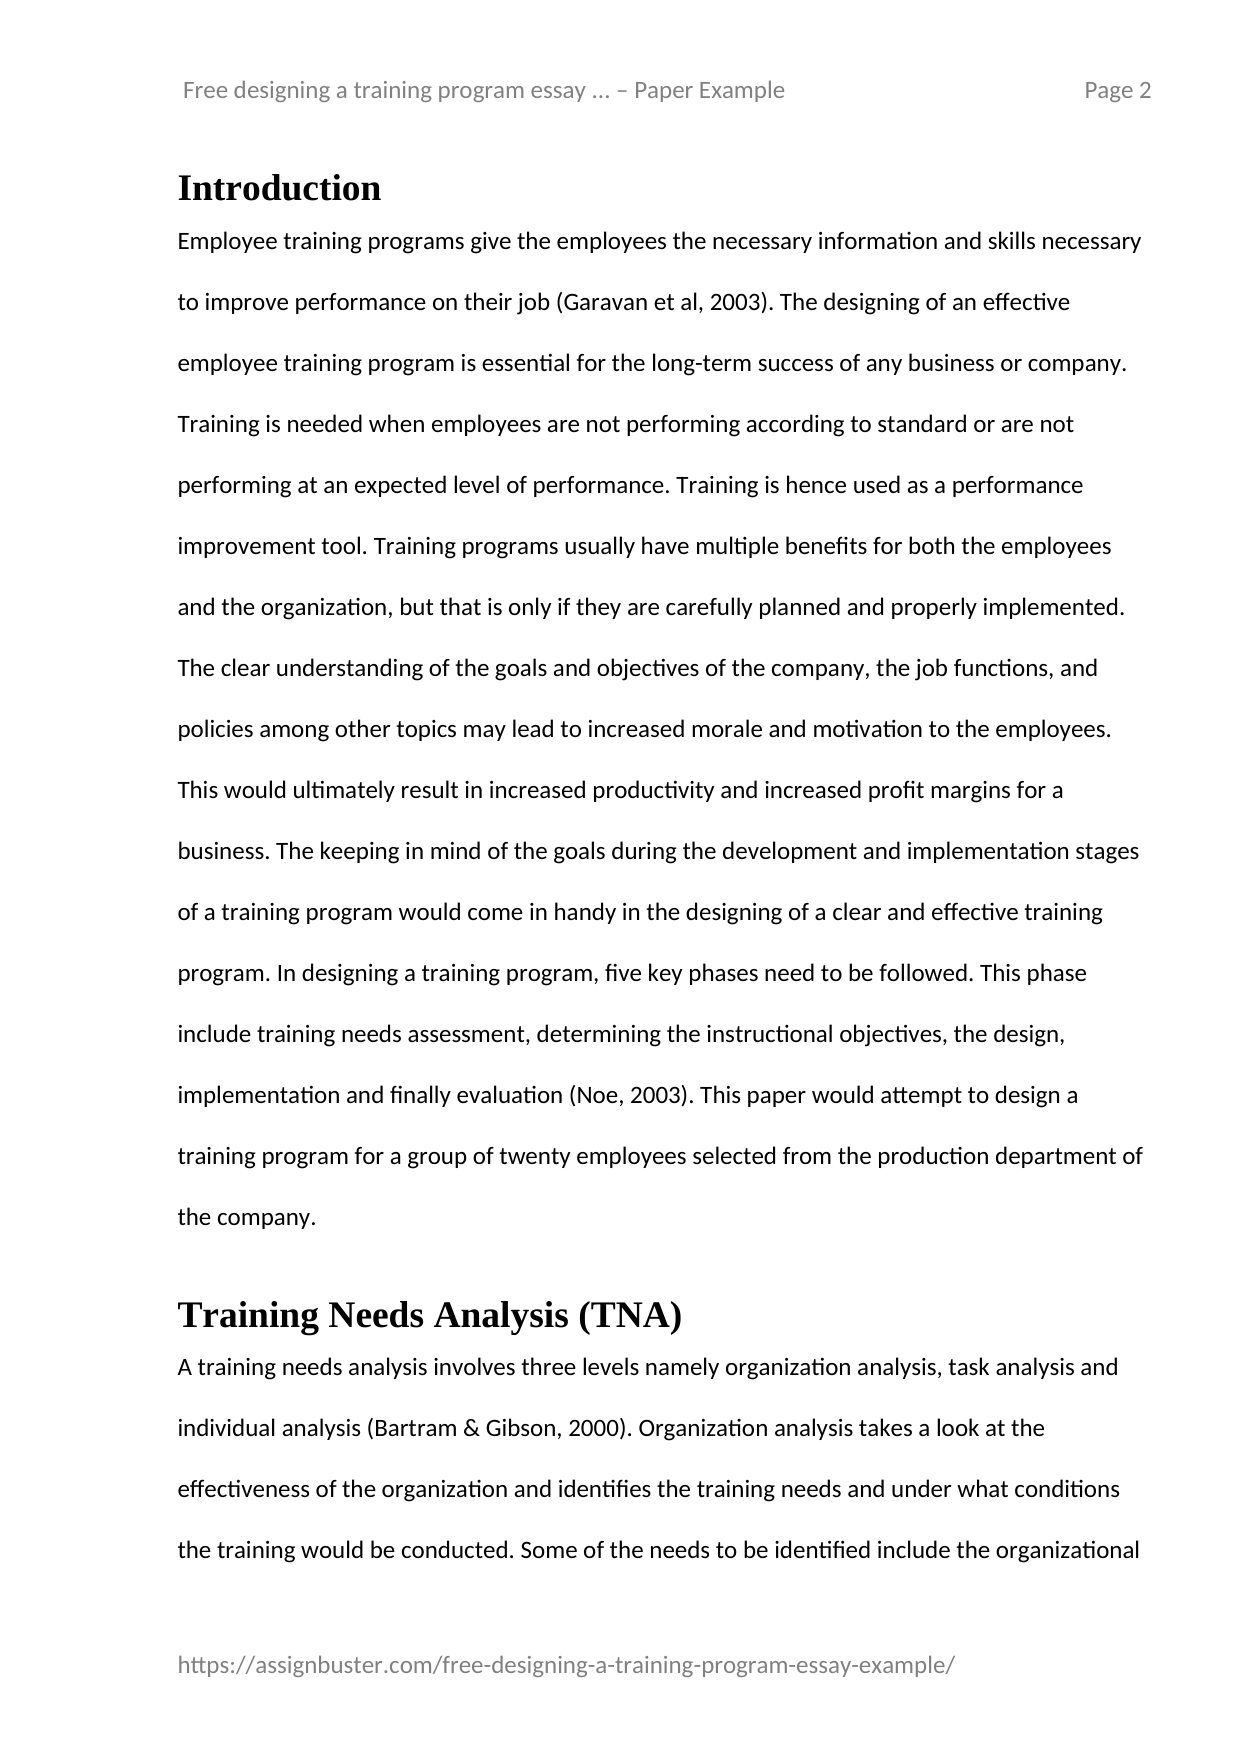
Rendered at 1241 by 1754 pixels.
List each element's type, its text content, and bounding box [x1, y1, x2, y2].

subtitle Introduction [177, 166, 1152, 209]
subtitle Training Needs Analysis (TNA) [177, 1292, 1152, 1335]
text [177, 1351, 1152, 1565]
text Employee training programs give the employees the necessary information and skills necessary to improve performance on their job (Garavan et al, 2003). The designing of an effective employee training program is essential for the long-term success of any business or company. Training is needed when employees are not performing according to standard or are not performing at an expected level of performance. Training is hence used as a performance improvement tool. Training programs usually have multiple benefits for both the employees and the organization, but that is only if they are carefully planned and properly implemented. The clear understanding of the goals and objectives of the company, the job functions, and policies among other topics may lead to increased morale and motivation to the employees. This would ultimately result in increased productivity and increased profit margins for a business. The keeping in mind of the goals during the development and implementation stages of a training program would come in handy in the designing of a clear and effective training program. In designing a training program, five key phases need to be followed. This phase include training needs assessment, determining the instructional objectives, the design, implementation and finally evaluation (Noe, 2003). This paper would attempt to design a training program for a group of twenty employees selected from the production department of the company. [177, 225, 1152, 1232]
